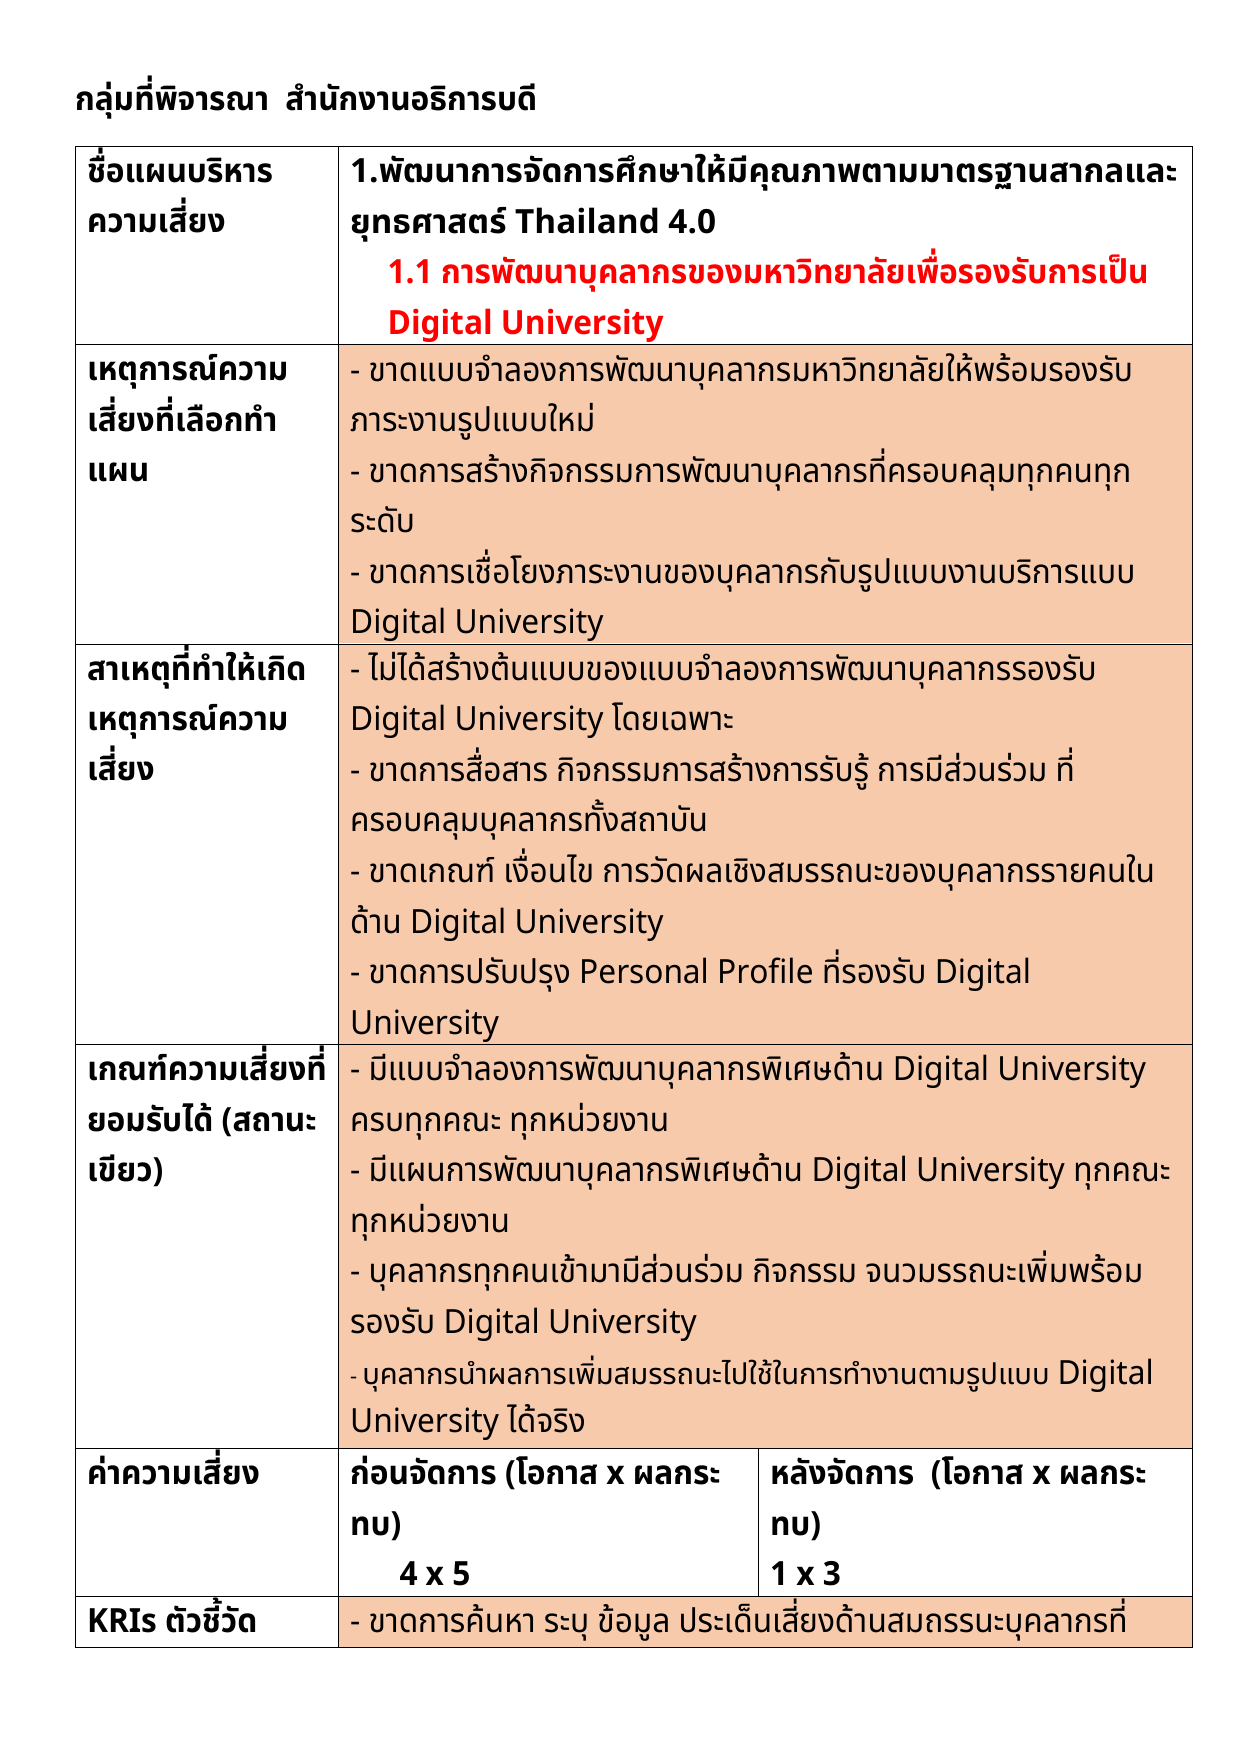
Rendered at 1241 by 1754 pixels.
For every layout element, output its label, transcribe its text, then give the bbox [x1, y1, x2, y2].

table_cell - ไม่ได้สร้างต้นแบบของแบบจำลองการพัฒนาบุคลากรรองรับ Digital University โดยเฉพาะ - ขาดการสื่อสาร กิจกรรมการสร้างการรับรู้ การมีส่วนร่วม ที่ครอบคลุมบุคลากรทั้งสถาบัน - ขาดเกณฑ์ เงื่อนไข การวัดผลเชิงสมรรถนะของบุคลากรรายคนในด้าน Digital University - ขาดการปรับปรุง Personal Profile ที่รองรับ Digital University [339, 645, 1192, 1044]
table_cell ค่าความเสี่ยง [76, 1449, 338, 1596]
text กลุ่มที่พิจารณา สำนักงานอธิการบดี [75, 75, 1165, 125]
table_cell - มีแบบจำลองการพัฒนาบุคลากรพิเศษด้าน Digital University ครบทุกคณะ ทุกหน่วยงาน - มีแผนการพัฒนาบุคลากรพิเศษด้าน Digital University ทุกคณะทุกหน่วยงาน - บุคลากรทุกคนเข้ามามีส่วนร่วม กิจกรรม จนวมรรถนะเพิ่มพร้อมรองรับ Digital University - บุคลากรนำผลการเพิ่มสมรรถนะไปใช้ในการทำงานตามรูปแบบ Digital University ได้จริง [339, 1045, 1192, 1448]
table_cell ก่อนจัดการ (โอกาส x ผลกระทบ) 4 x 5 [339, 1449, 758, 1596]
table_cell - ขาดแบบจำลองการพัฒนาบุคลากรมหาวิทยาลัยให้พร้อมรองรับภาระงานรูปแบบใหม่ - ขาดการสร้างกิจกรรมการพัฒนาบุคลากรที่ครอบคลุมทุกคนทุกระดับ - ขาดการเชื่อโยงภาระงานของบุคลากรกับรูปแบบงานบริการแบบ Digital University [339, 345, 1192, 643]
table_header ชื่อแผนบริหารความเสี่ยง [76, 147, 338, 344]
table_header 1.พัฒนาการจัดการศึกษาให้มีคุณภาพตามมาตรฐานสากลและยุทธศาสตร์ Thailand 4.0 1.1 การพัฒนาบุคลากรของมหาวิทยาลัยเพื่อรองรับการเป็น Digital University [339, 147, 1192, 344]
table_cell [76, 1597, 338, 1647]
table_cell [339, 1597, 1192, 1647]
table_cell เกณฑ์ความเสี่ยงที่ยอมรับได้ (สถานะเขียว) [76, 1045, 338, 1448]
table_cell หลังจัดการ (โอกาส x ผลกระทบ) 1 x 3 [759, 1449, 1192, 1596]
table_cell สาเหตุที่ทำให้เกิดเหตุการณ์ความเสี่ยง [76, 645, 338, 1044]
table_cell เหตุการณ์ความเสี่ยงที่เลือกทำแผน [76, 345, 338, 643]
